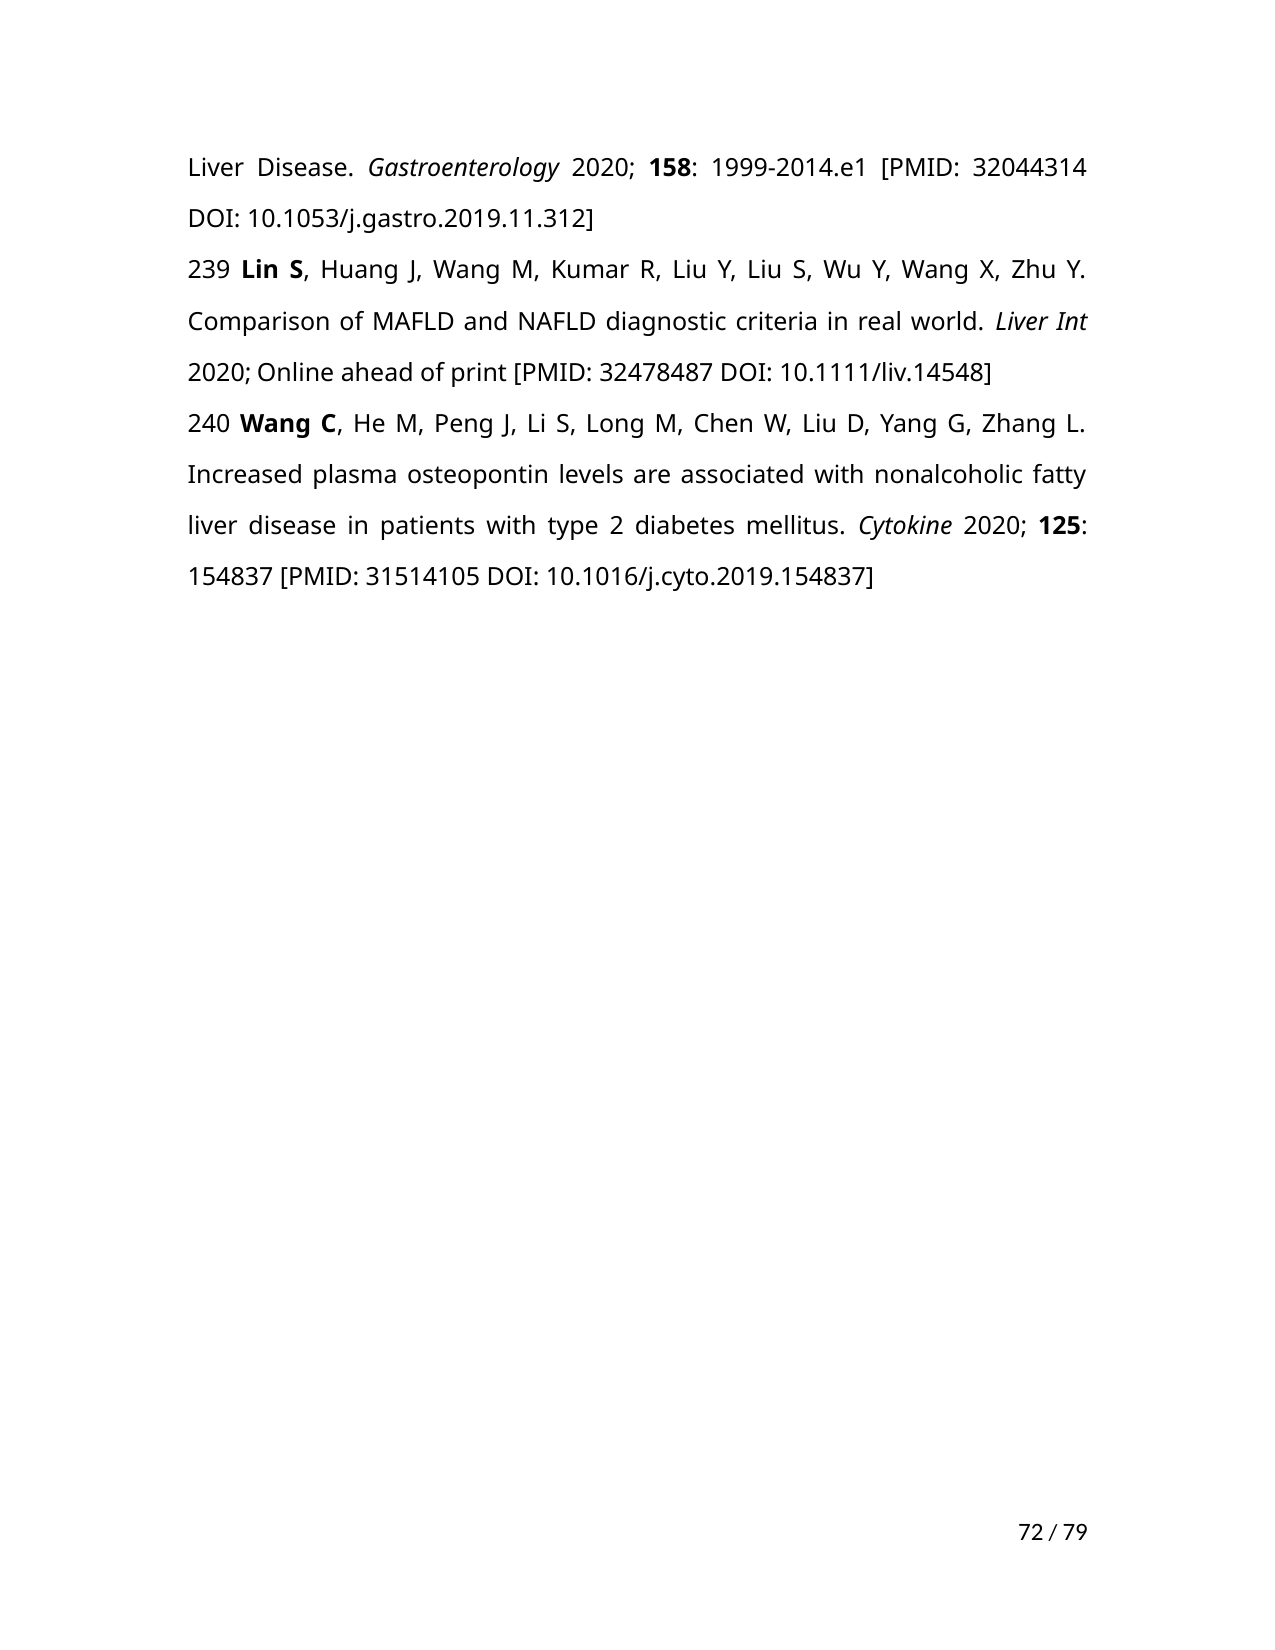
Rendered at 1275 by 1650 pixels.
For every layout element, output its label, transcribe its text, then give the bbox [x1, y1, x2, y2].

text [187, 150, 1087, 235]
text 239 Lin S, Huang J, Wang M, Kumar R, Liu Y, Liu S, Wu Y, Wang X, Zhu Y. Comparison of MAFLD and NAFLD diagnostic criteria in real world. Liver Int 2020; Online ahead of print [PMID: 32478487 DOI: 10.1111/liv.14548] [187, 252, 1087, 388]
text 240 Wang C, He M, Peng J, Li S, Long M, Chen W, Liu D, Yang G, Zhang L. Increased plasma osteopontin levels are associated with nonalcoholic fatty liver disease in patients with type 2 diabetes mellitus. Cytokine 2020; 125: 154837 [PMID: 31514105 DOI: 10.1016/j.cyto.2019.154837] [187, 405, 1087, 592]
